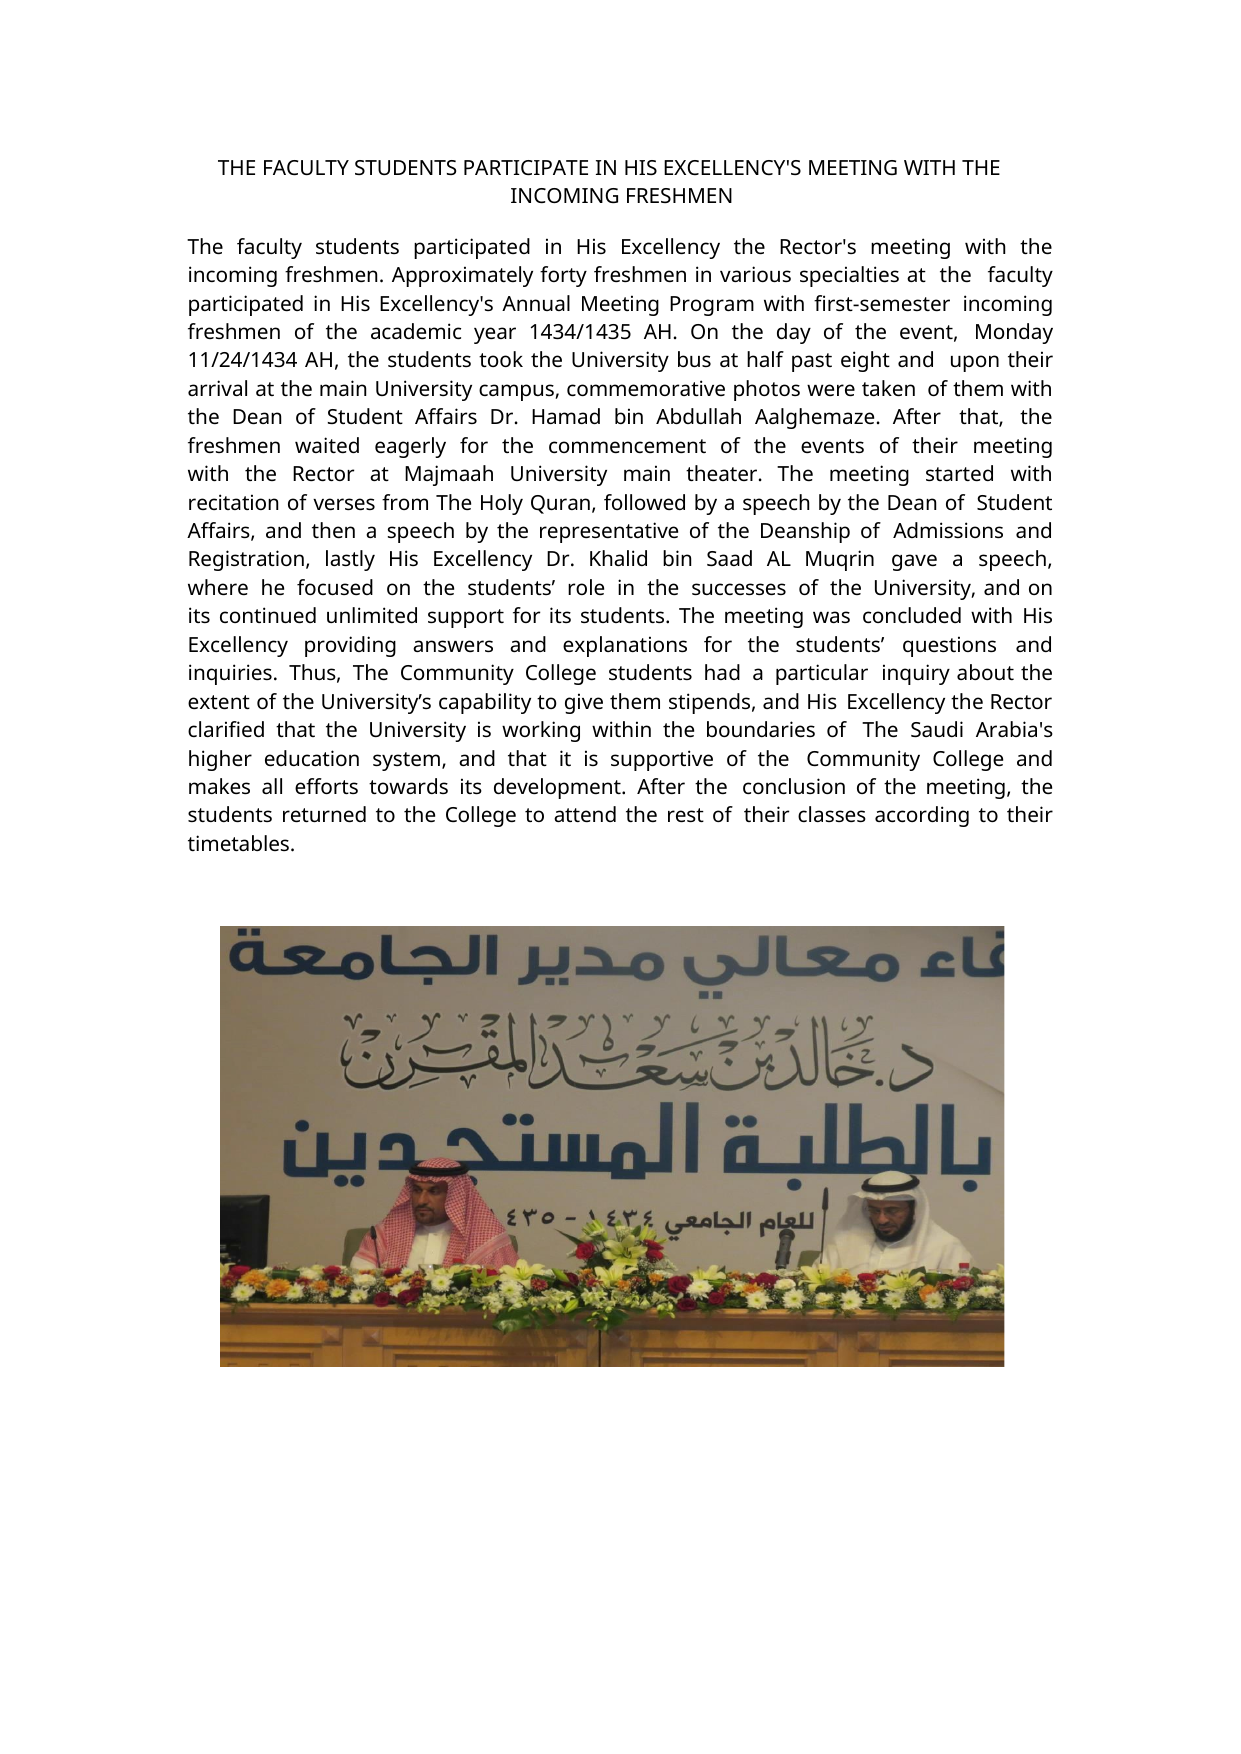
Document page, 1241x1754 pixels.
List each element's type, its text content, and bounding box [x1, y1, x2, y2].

text THE FACULTY STUDENTS PARTICIPATE IN HIS EXCELLENCY'S MEETING WITH THE INCOMING FRESHMEN [218, 153, 1023, 209]
picture [220, 926, 1005, 1367]
text The faculty students participated in His Excellency the Rector's meeting with the incoming freshmen. Approximately forty freshmen in various specialties at the faculty participated in His Excellency's Annual Meeting Program with first-semester incoming freshmen of the academic year 1434/1435 AH. On the day of the event, Monday 11/24/1434 AH, the students took the University bus at half past eight and upon their arrival at the main University campus, commemorative photos were taken of them with the Dean of Student Affairs Dr. Hamad bin Abdullah Aalghemaze. After that, the freshmen waited eagerly for the commencement of the events of their meeting with the Rector at Majmaah University main theater. The meeting started with recitation of verses from The Holy Quran, followed by a speech by the Dean of Student Affairs, and then a speech by the representative of the Deanship of Admissions and Registration, lastly His Excellency Dr. Khalid bin Saad AL Muqrin gave a speech, where he focused on the students’ role in the successes of the University, and on its continued unlimited support for its students. The meeting was concluded with His Excellency providing answers and explanations for the students’ questions and inquiries. Thus, The Community College students had a particular inquiry about the extent of the University’s capability to give them stipends, and His Excellency the Rector clarified that the University is working within the boundaries of The Saudi Arabia's higher education system, and that it is supportive of the Community College and makes all efforts towards its development. After the conclusion of the meeting, the students returned to the College to attend the rest of their classes according to their timetables. [187, 232, 1053, 857]
